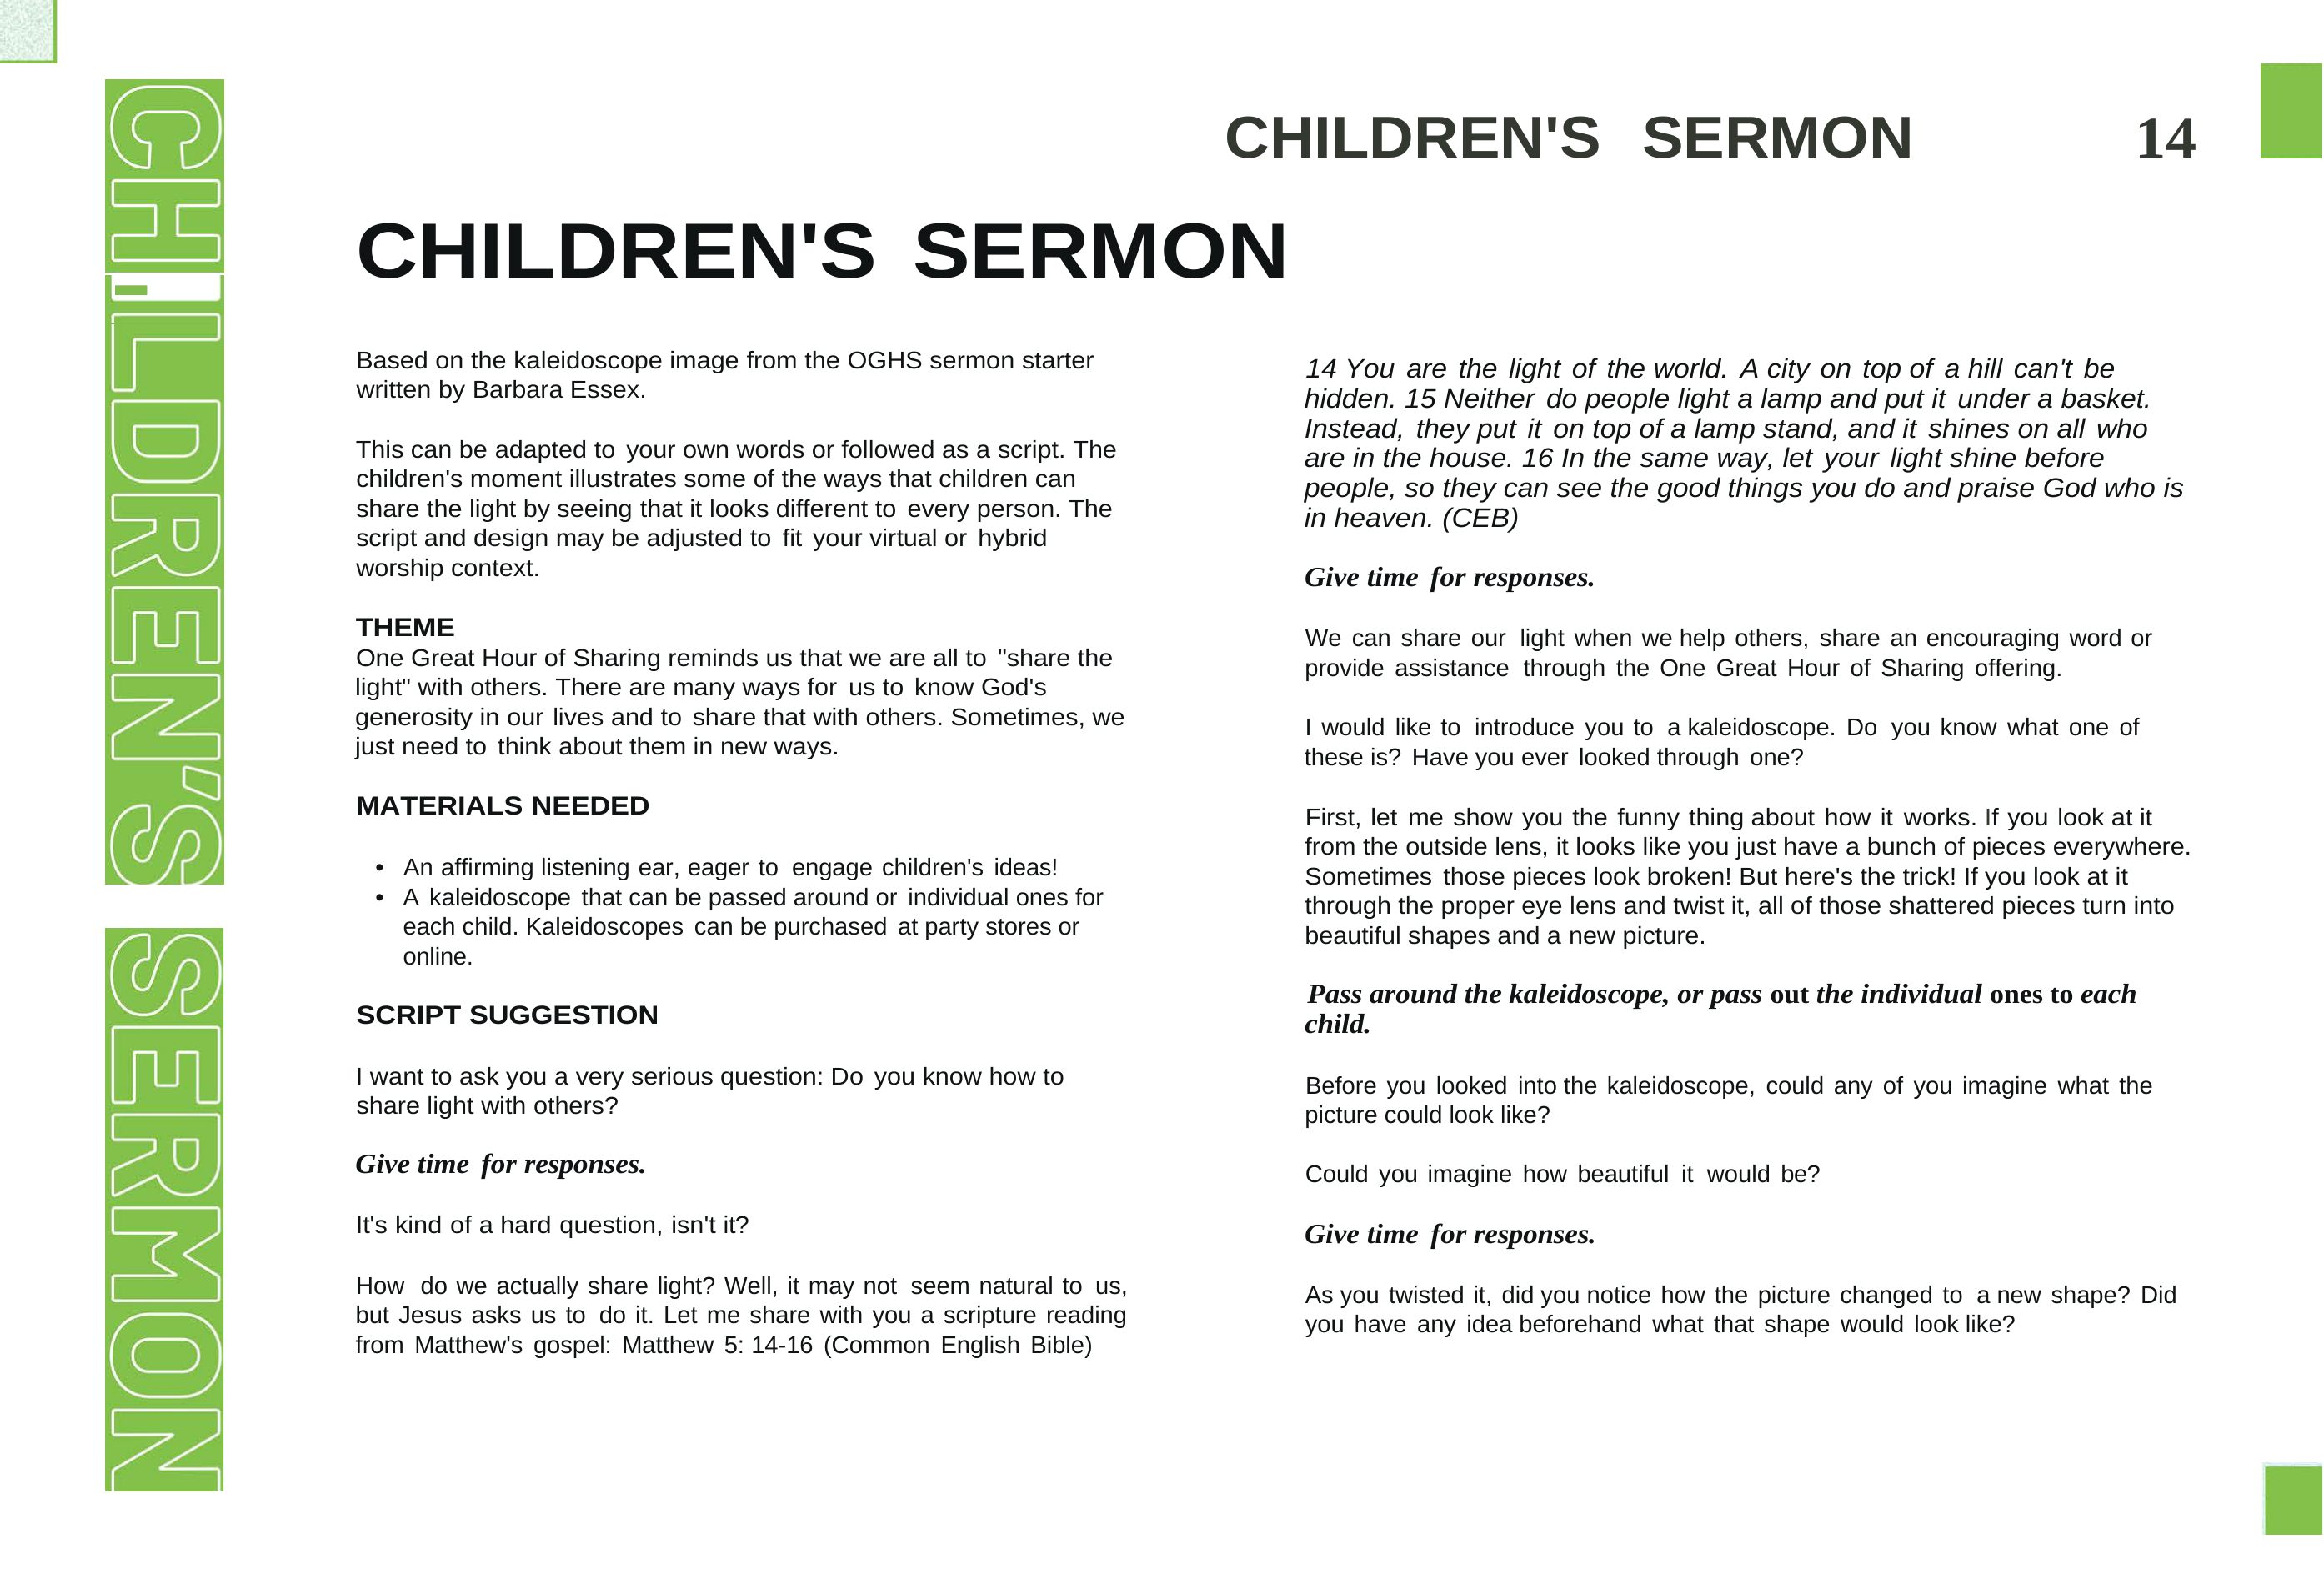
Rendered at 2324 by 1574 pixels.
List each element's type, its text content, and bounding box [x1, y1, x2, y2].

text One Great Hour of Sharing reminds us that we are all to "share the light" with others. There are many ways for us to know God's generosity in our lives and to share that with others. Sometimes, we just need to think about them in new ways. [355, 644, 1131, 760]
list A kaleidoscope that can be passed around or individual ones for each child. Kaleidoscopes can be purchased at party stores or online. [375, 882, 1121, 970]
text THEME [356, 612, 1131, 641]
picture [2261, 1462, 2323, 1535]
text I want to ask you a very serious question: Do you know how to share light with others? [356, 1062, 1125, 1120]
subtitle CHILDREN'S SERMON [356, 204, 2323, 294]
text MATERIALS NEEDED [356, 790, 1131, 820]
text CHILDREN'S SERMON 14 [1225, 63, 2323, 171]
text How do we actually share light? Well, it may not seem natural to us, but Jesus asks us to do it. Let me share with you a scripture reading from Matthew's gospel: Matthew 5: 14-16 (Common English Bible) [355, 1271, 1128, 1358]
text We can share our light when we help others, share an encouraging word or provide assistance through the One Great Hour of Sharing offering. [1305, 624, 2188, 681]
subtitle Give time for responses. [1305, 1217, 2323, 1249]
picture [105, 928, 224, 1491]
text As you twisted it, did you notice how the picture changed to a new shape? Did you have any idea beforehand what that shape would look like? [1305, 1281, 2188, 1338]
text I would like to introduce you to a kaleidoscope. Do you know what one of these is? Have you ever looked through one? [1304, 713, 2188, 770]
text Based on the kaleidoscope image from the OGHS sermon starter written by Barbara Essex. [356, 346, 1131, 404]
list An affirming listening ear, eager to engage children's ideas! [375, 853, 1131, 881]
text Before you looked into the kaleidoscope, could any of you imagine what the picture could look like? [1305, 1070, 2188, 1129]
text This can be adapted to your own words or followed as a script. The children's moment illustrates some of the ways that children can share the light by seeing that it looks different to every person. The script and design may be adjusted to fit your virtual or hybrid worship context. [356, 435, 1131, 581]
subtitle Pass around the kaleidoscope, or pass out the individual ones to each child. [1305, 980, 2188, 1040]
text It's kind of a hard question, isn't it? [356, 1211, 1131, 1239]
text First, let me show you the funny thing about how it works. If you look at it from the outside lens, it looks like you just have a bunch of pieces everywhere. Sometimes those pieces look broken! But here's the trick! If you look at it through the proper eye lens and twist it, all of those shattered pieces turn into beautiful shapes and a new picture. [1305, 803, 2201, 949]
picture [0, 0, 58, 63]
picture [105, 79, 224, 885]
subtitle Give time for responses. [1305, 561, 2323, 593]
text Could you imagine how beautiful it would be? [1305, 1160, 2323, 1187]
subtitle Give time for responses. [355, 1148, 1131, 1180]
text 14 You are the light of the world. A city on top of a hill can't be hidden. 15 Neither do people light a lamp and put it under a basket. Instead, they put it on top of a lamp stand, and it shines on all who are in the house. 16 In the same way, let your light shine before people, so they can see the good things you do and praise God who is in heaven. (CEB) [1304, 354, 2188, 533]
picture [2260, 63, 2322, 158]
text SCRIPT SUGGESTION [356, 1000, 1131, 1030]
